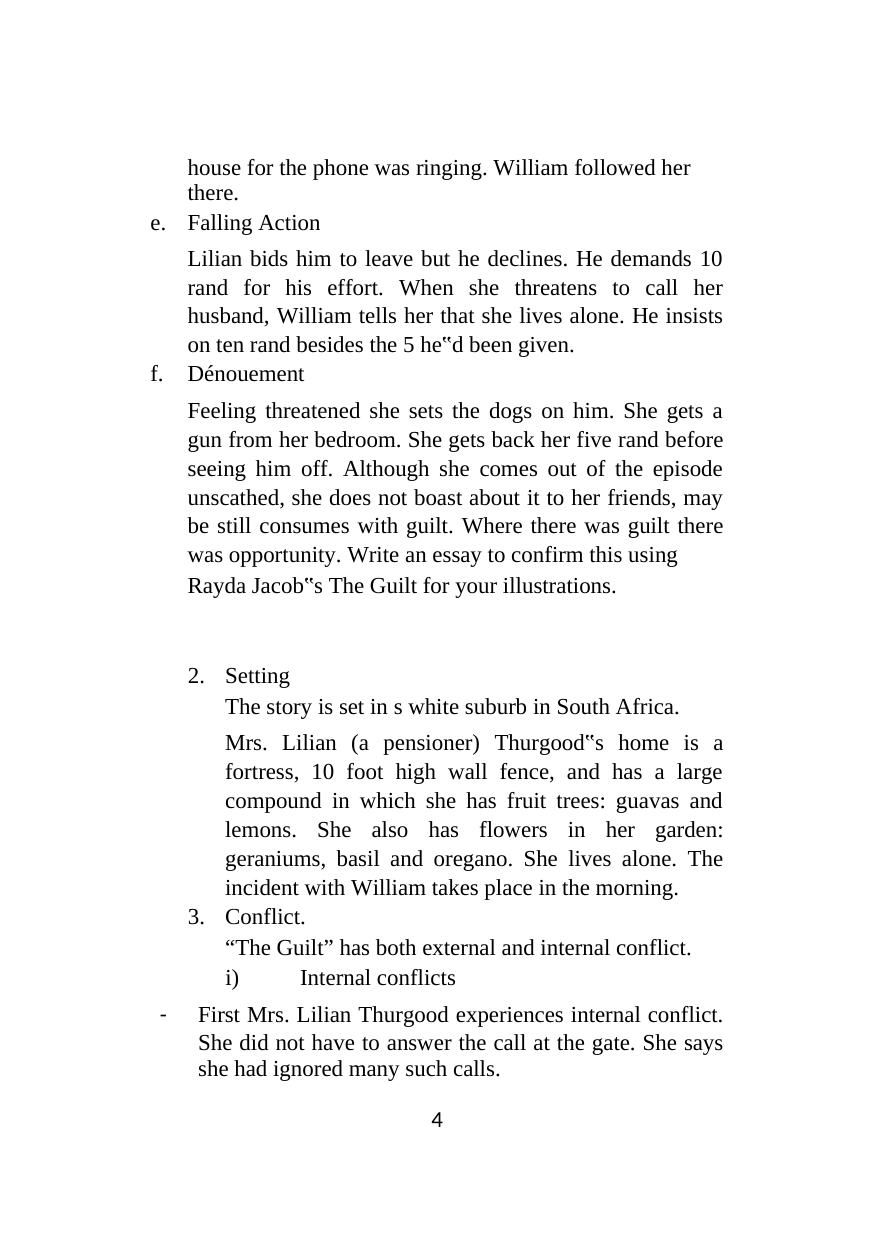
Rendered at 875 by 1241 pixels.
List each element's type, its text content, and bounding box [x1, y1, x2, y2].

list Falling Action [150, 209, 724, 236]
list Dénouement [150, 361, 724, 387]
list First Mrs. Lilian Thurgood experiences internal conflict. She did not have to answer the call at the gate. She says she had ignored many such calls. [159, 1001, 724, 1081]
text Rayda Jacob‟s The Guilt for your illustrations. [187, 572, 724, 598]
text house for the phone was ringing. William followed her there. [187, 154, 722, 206]
text Mrs. Lilian (a pensioner) Thurgood‟s home is a fortress, 10 foot high wall fence, and has a large compound in which she has fruit trees: guavas and lemons. She also has flowers in her garden: geraniums, basil and oregano. She lives alone. The incident with William takes place in the morning. [225, 729, 724, 900]
text “The Guilt” has both external and internal conflict. [225, 934, 724, 960]
text 4 [431, 1105, 724, 1133]
list Internal conflicts [225, 964, 724, 990]
list Setting [188, 663, 724, 689]
text Lilian bids him to leave but he declines. He demands 10 rand for his effort. When she threatens to call her husband, William tells her that she lives alone. He insists on ten rand besides the 5 he‟d been given. [187, 245, 724, 357]
text The story is set in s white suburb in South Africa. [225, 693, 724, 719]
list Conflict. [188, 904, 724, 930]
text Feeling threatened she sets the dogs on him. She gets a gun from her bedroom. She gets back her five rand before seeing him off. Although she comes out of the episode unscathed, she does not boast about it to her friends, may be still consumes with guilt. Where there was guilt there was opportunity. Write an essay to confirm this using [187, 397, 724, 568]
